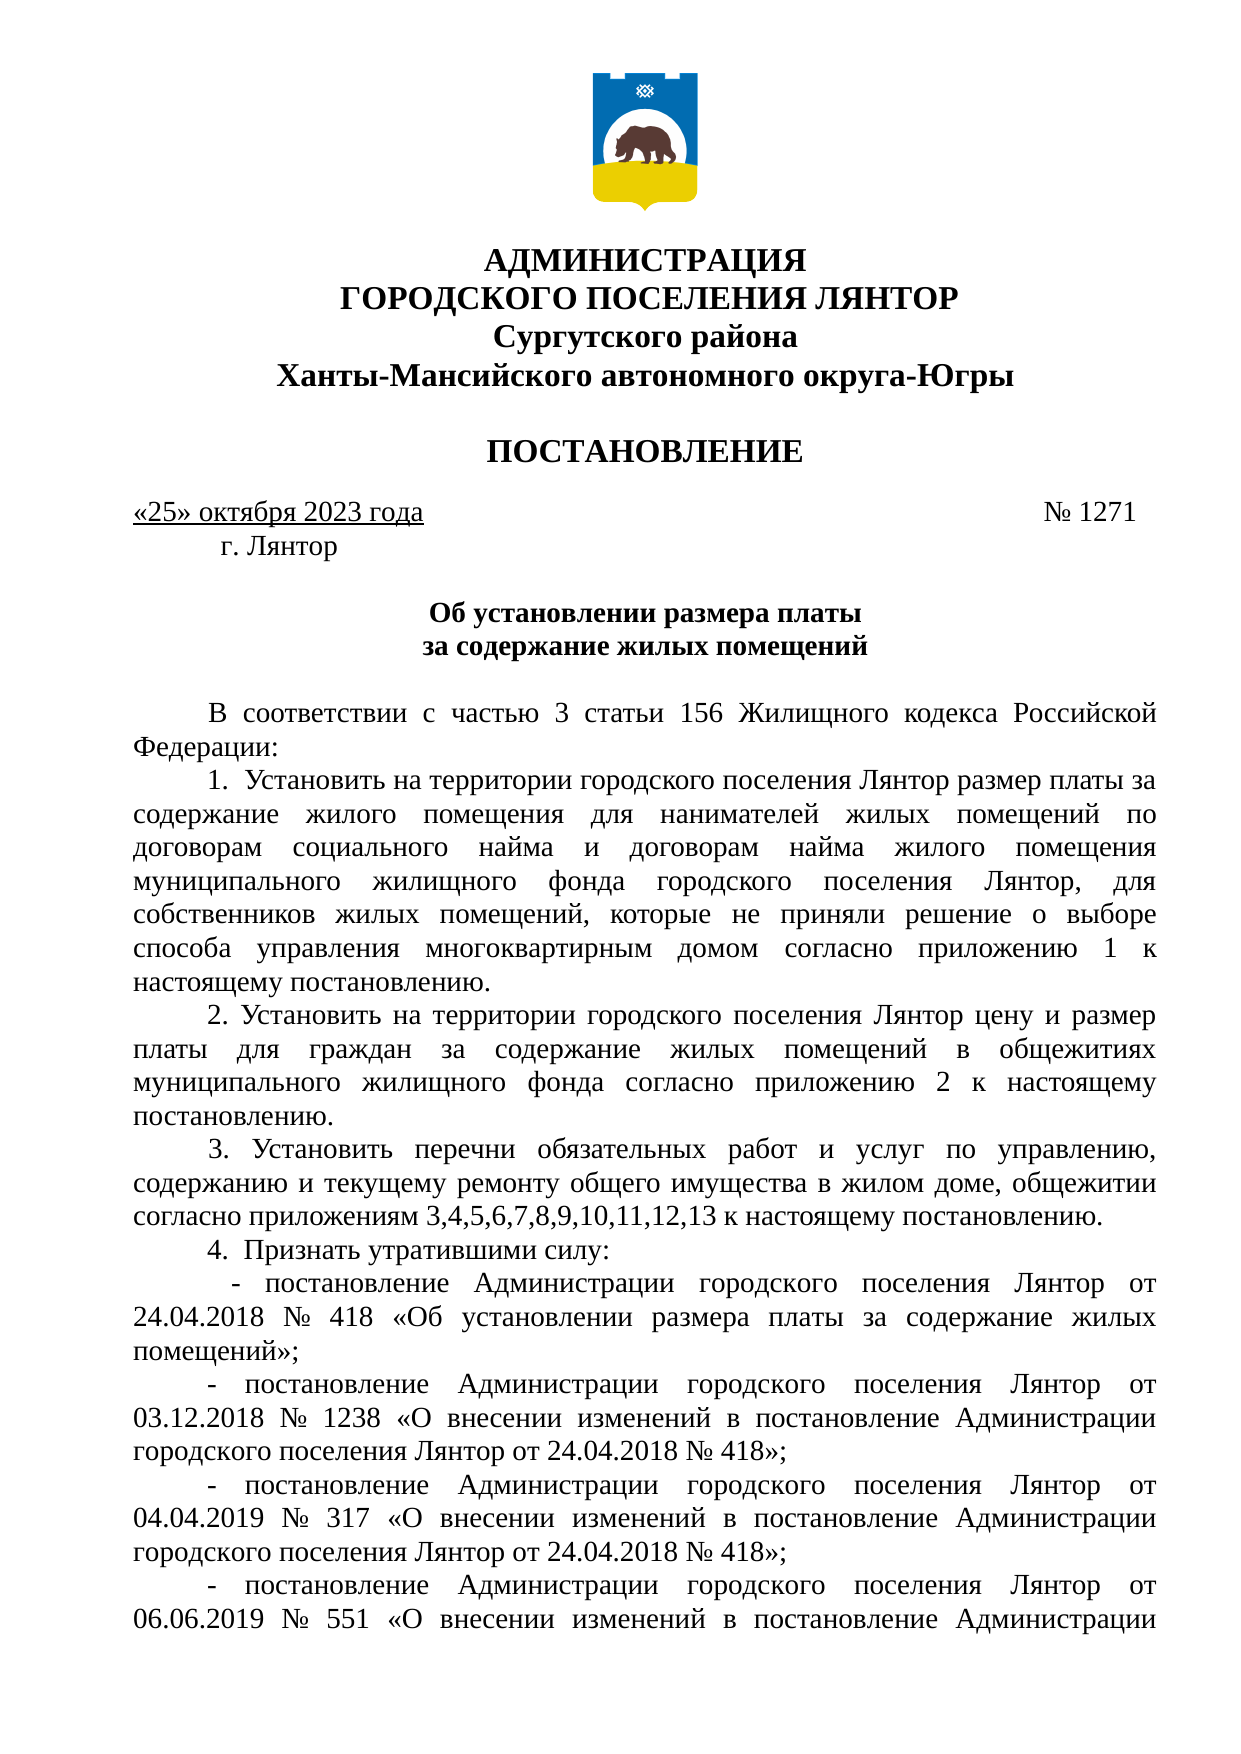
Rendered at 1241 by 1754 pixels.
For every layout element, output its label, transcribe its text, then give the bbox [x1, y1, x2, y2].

text - постановление Администрации городского поселения Лянтор от 24.04.2018 № 418 «Об установлении размера платы за содержание жилых помещений»; [133, 1266, 1157, 1366]
text за содержание жилых помещений [133, 628, 1157, 662]
text - постановление Администрации городского поселения Лянтор от 03.12.2018 № 1238 «О внесении изменений в постановление Администрации городского поселения Лянтор от 24.04.2018 № 418»; [133, 1366, 1157, 1467]
text 1. Установить на территории городского поселения Лянтор размер платы за содержание жилого помещения для нанимателей жилых помещений по договорам социального найма и договорам найма жилого помещения муниципального жилищного фонда городского поселения Лянтор, для собственников жилых помещений, которые не приняли решение о выборе способа управления многоквартирным домом согласно приложению 1 к настоящему постановлению. [133, 762, 1157, 997]
text Сургутского района [133, 317, 1157, 355]
text г. Лянтор [133, 528, 1157, 561]
text АДМИНИСТРАЦИЯ [133, 240, 1157, 278]
text 3. Установить перечни обязательных работ и услуг по управлению, содержанию и текущему ремонту общего имущества в жилом доме, общежитии согласно приложениям 3,4,5,6,7,8,9,10,11,12,13 к настоящему постановлению. [133, 1131, 1157, 1232]
text 4. Признать утратившими силу: [133, 1232, 1157, 1266]
text Об установлении размера платы [133, 595, 1157, 628]
text «25» октября 2023 года № 1271 [133, 494, 1157, 528]
text 2. Установить на территории городского поселения Лянтор цену и размер платы для граждан за содержание жилых помещений в общежитиях муниципального жилищного фонда согласно приложению 2 к настоящему постановлению. [133, 997, 1157, 1131]
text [133, 1567, 1157, 1634]
text ГОРОДСКОГО ПОСЕЛЕНИЯ ЛЯНТОР [133, 278, 1157, 317]
text - постановление Администрации городского поселения Лянтор от 04.04.2019 № 317 «О внесении изменений в постановление Администрации городского поселения Лянтор от 24.04.2018 № 418»; [133, 1467, 1157, 1567]
text ПОСТАНОВЛЕНИЕ [133, 432, 1157, 470]
text В соответствии с частью 3 статьи 156 Жилищного кодекса Российской Федерации: [133, 695, 1157, 762]
text Ханты-Мансийского автономного округа-Югры [133, 355, 1157, 393]
